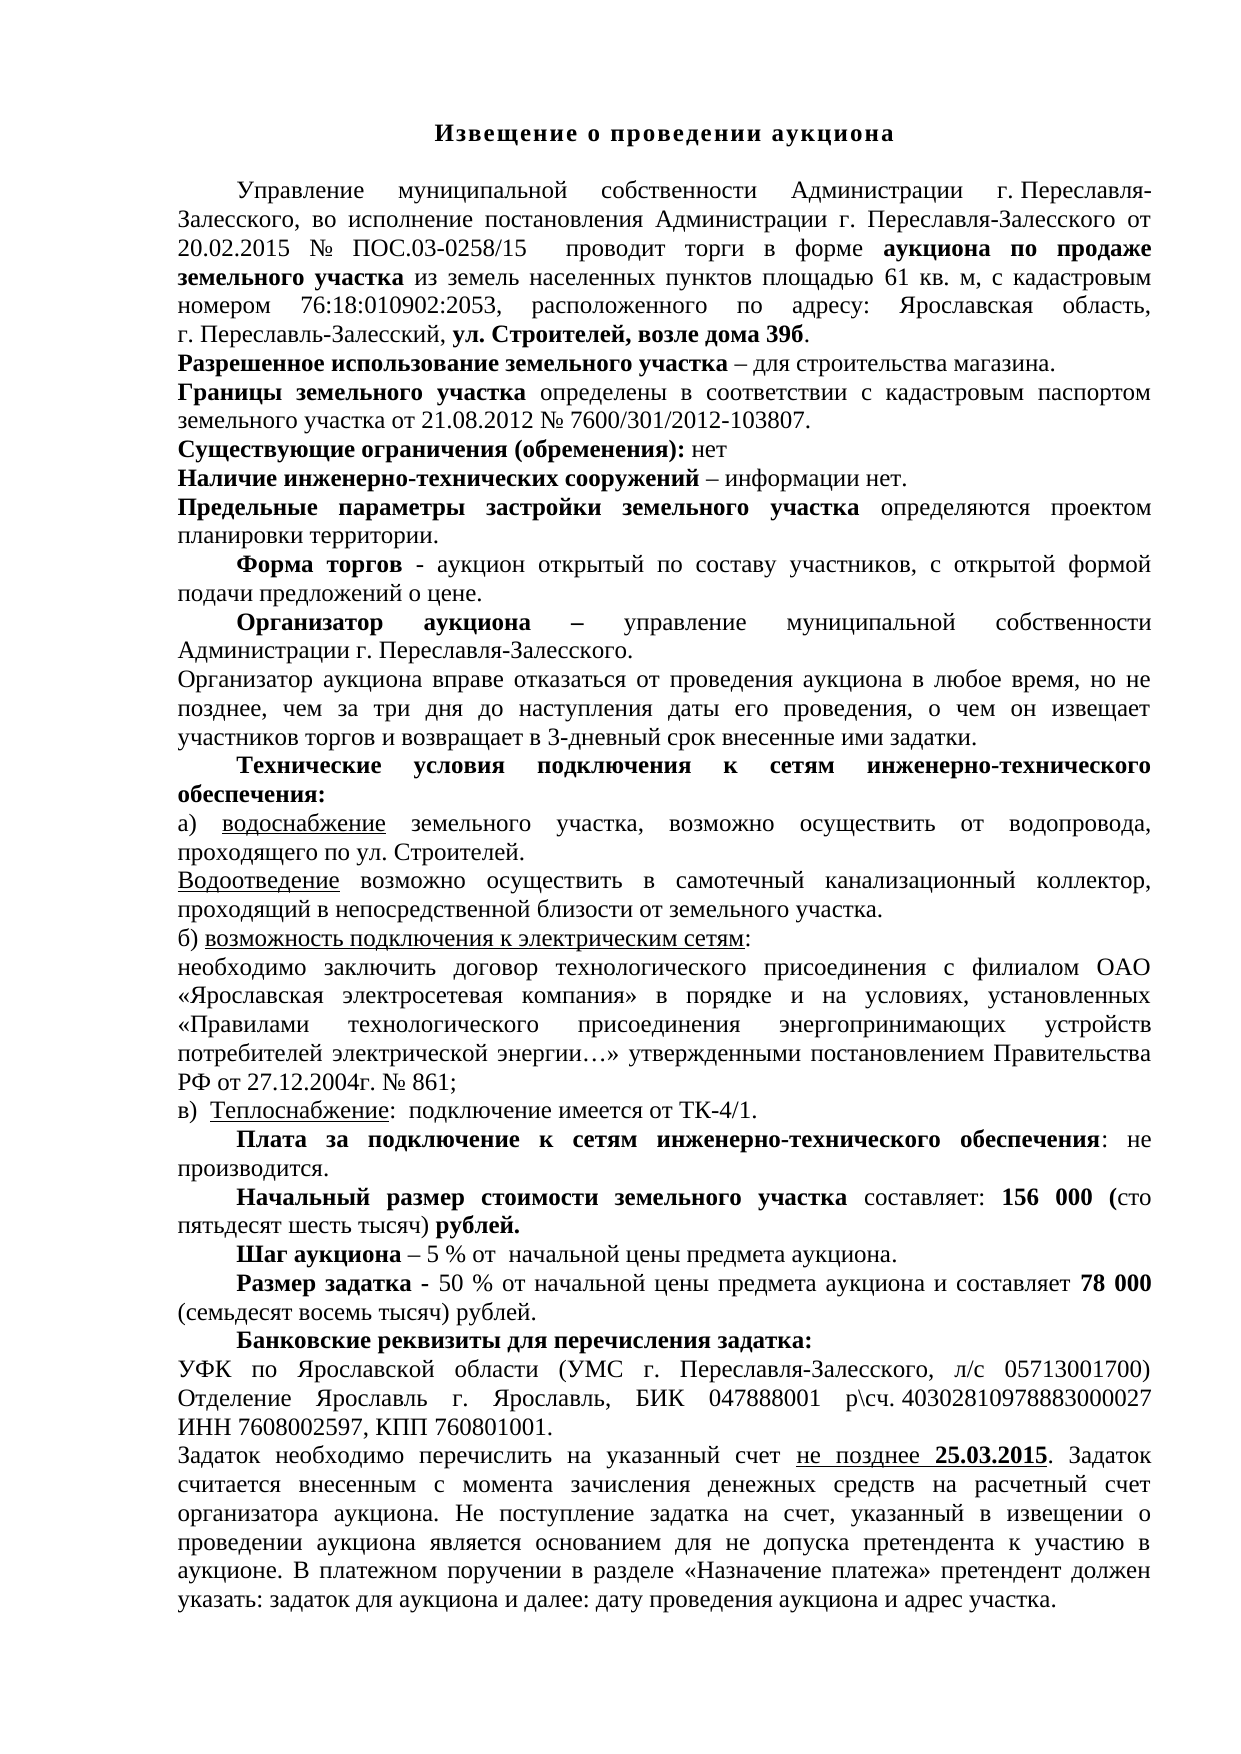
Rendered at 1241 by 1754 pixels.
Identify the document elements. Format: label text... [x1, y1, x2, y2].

text Управление муниципальной собственности Администрации г. Переславля-Залесского, во исполнение постановления Администрации г. Переславля-Залесского от 20.02.2015 № ПОС.03-0258/15 проводит торги в форме аукциона по продаже земельного участка из земель населенных пунктов площадью 61 кв. м, с кадастровым номером 76:18:010902:2053, расположенного по адресу: Ярославская область, г. Переславль-Залесский, ул. Строителей, возле дома 39б. [177, 176, 1152, 348]
text в) Теплоснабжение: подключение имеется от ТК-4/1. [177, 1096, 1152, 1124]
text Водоотведение возможно осуществить в самотечный канализационный коллектор, проходящий в непосредственной близости от земельного участка. [177, 866, 1152, 923]
text Разрешенное использование земельного участка – для строительства магазина. [177, 348, 1152, 377]
text Извещение о проведении аукциона [177, 118, 1152, 147]
text УФК по Ярославской области (УМС г. Переславля-Залесского, л/с 05713001700) Отделение Ярославль г. Ярославль, БИК 047888001 р\сч. 40302810978883000027 ИНН 7608002597, КПП 760801001. [177, 1354, 1152, 1441]
list Наличие инженерно-технических сооружений – информации нет. [177, 463, 1152, 492]
text необходимо заключить договор технологического присоединения с филиалом ОАО «Ярославская электросетевая компания» в порядке и на условиях, установленных «Правилами технологического присоединения энергопринимающих устройств потребителей электрической энергии…» утвержденными постановлением Правительства РФ от 27.12.2004г. № 861; [177, 952, 1152, 1096]
text Шаг аукциона – 5 % от начальной цены предмета аукциона. [177, 1239, 1152, 1268]
text Технические условия подключения к сетям инженерно-технического обеспечения: [177, 751, 1152, 808]
text Форма торгов - аукцион открытый по составу участников, с открытой формой подачи предложений о цене. [177, 549, 1152, 607]
text Существующие ограничения (обременения): нет [177, 434, 1152, 463]
text Банковские реквизиты для перечисления задатка: [177, 1326, 1152, 1354]
list Предельные параметры застройки земельного участка определяются проектом планировки территории. [177, 492, 1152, 549]
text Размер задатка - 50 % от начальной цены предмета аукциона и составляет 78 000 (семьдесят восемь тысяч) рублей. [177, 1268, 1152, 1326]
text Плата за подключение к сетям инженерно-технического обеспечения: не производится. [177, 1124, 1152, 1182]
text Организатор аукциона вправе отказаться от проведения аукциона в любое время, но не позднее, чем за три дня до наступления даты его проведения, о чем он извещает участников торгов и возвращает в 3-дневный срок внесенные ими задатки. [177, 664, 1152, 751]
text Организатор аукциона – управление муниципальной собственности Администрации г. Переславля-Залесского. [177, 607, 1152, 664]
text Начальный размер стоимости земельного участка составляет: 156 000 (сто пятьдесят шесть тысяч) рублей. [177, 1182, 1152, 1239]
text Границы земельного участка определены в соответствии с кадастровым паспортом земельного участка от 21.08.2012 № 7600/301/2012-103807. [177, 377, 1152, 434]
text б) возможность подключения к электрическим сетям: [177, 923, 1152, 952]
text Задаток необходимо перечислить на указанный счет не позднее 25.03.2015. Задаток считается внесенным с момента зачисления денежных средств на расчетный счет организатора аукциона. Не поступление задатка на счет, указанный в извещении о проведении аукциона является основанием для не допуска претендента к участию в аукционе. В платежном поручении в разделе «Назначение платежа» претендент должен указать: задаток для аукциона и далее: дату проведения аукциона и адрес участка. [177, 1441, 1152, 1613]
text а) водоснабжение земельного участка, возможно осуществить от водопровода, проходящего по ул. Строителей. [177, 808, 1152, 866]
